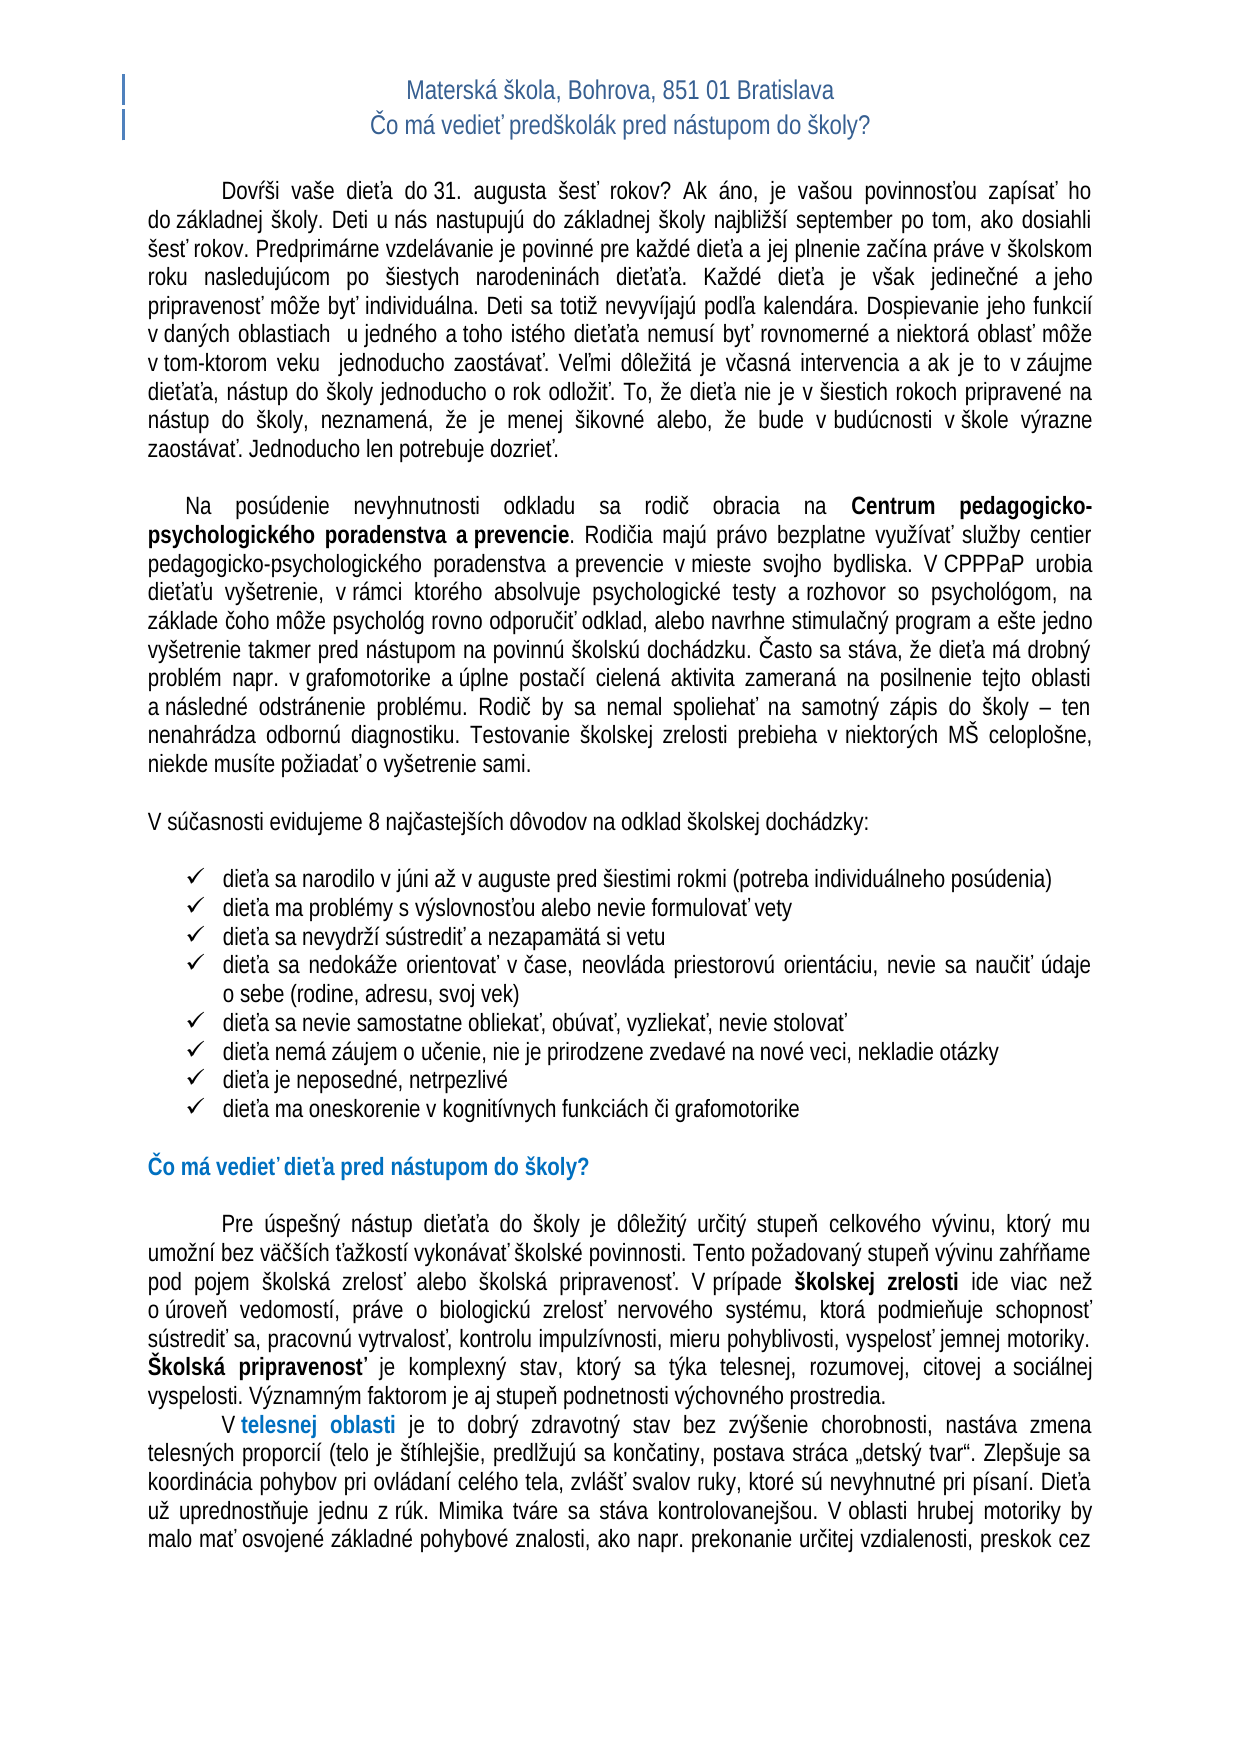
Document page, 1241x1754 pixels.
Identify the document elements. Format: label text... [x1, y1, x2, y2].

list dieťa ma oneskorenie v kognitívnych funkciách či grafomotorike [185, 1094, 1093, 1123]
list dieťa ma problémy s výslovnosťou alebo nevie formulovať vety [185, 893, 1093, 921]
list dieťa nemá záujem o učenie, nie je prirodzene zvedavé na nové veci, nekladie otázky [185, 1037, 1093, 1066]
text Pre úspešný nástup dieťaťa do školy je dôležitý určitý stupeň celkového vývinu, ktorý mu umožní bez väčších ťažkostí vykonávať školské povinnosti. Tento požadovaný stupeň vývinu zahŕňame pod pojem školská zrelosť alebo školská pripravenosť. V prípade školskej zrelosti ide viac než o úroveň vedomostí, práve o biologickú zrelosť nervového systému, ktorá podmieňuje schopnosť sústrediť sa, pracovnú vytrvalosť, kontrolu impulzívnosti, mieru pohyblivosti, vyspelosť jemnej motoriky. Školská pripravenosť je komplexný stav, ktorý sa týka telesnej, rozumovej, citovej a sociálnej vyspelosti. Významným faktorom je aj stupeň podnetnosti výchovného prostredia. [148, 1209, 1093, 1410]
text Čo má vedieť dieťa pred nástupom do školy? [148, 1152, 1093, 1181]
list dieťa sa narodilo v júni až v auguste pred šiestimi rokmi (potreba individuálneho posúdenia) [185, 864, 1093, 893]
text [148, 1410, 1093, 1553]
text V súčasnosti evidujeme 8 najčastejších dôvodov na odklad školskej dochádzky: [148, 806, 1093, 835]
text Na posúdenie nevyhnutnosti odkladu sa rodič obracia na Centrum pedagogicko-psychologického poradenstva a prevencie. Rodičia majú právo bezplatne využívať služby centier pedagogicko-psychologického poradenstva a prevencie v mieste svojho bydliska. V CPPPaP urobia dieťaťu vyšetrenie, v rámci ktorého absolvuje psychologické testy a rozhovor so psychológom, na základe čoho môže psychológ rovno odporučiť odklad, alebo navrhne stimulačný program a ešte jedno vyšetrenie takmer pred nástupom na povinnú školskú dochádzku. Často sa stáva, že dieťa má drobný problém napr. v grafomotorike a úplne postačí cielená aktivita zameraná na posilnenie tejto oblasti a následné odstránenie problému. Rodič by sa nemal spoliehať na samotný zápis do školy – ten nenahrádza odbornú diagnostiku. Testovanie školskej zrelosti prebieha v niektorých MŠ celoplošne, niekde musíte požiadať o vyšetrenie sami. [148, 491, 1093, 778]
list dieťa sa nevie samostatne obliekať, obúvať, vyzliekať, nevie stolovať [185, 1008, 1093, 1037]
text Dovŕši vaše dieťa do 31. augusta šesť rokov? Ak áno, je vašou povinnosťou zapísať ho do základnej školy. Deti u nás nastupujú do základnej školy najbližší september po tom, ako dosiahli šesť rokov. Predprimárne vzdelávanie je povinné pre každé dieťa a jej plnenie začína práve v školskom roku nasledujúcom po šiestych narodeninách dieťaťa. Každé dieťa je však jedinečné a jeho pripravenosť môže byť individuálna. Deti sa totiž nevyvíjajú podľa kalendára. Dospievanie jeho funkcií v daných oblastiach u jedného a toho istého dieťaťa nemusí byť rovnomerné a niektorá oblasť môže v tom-ktorom veku jednoducho zaostávať. Veľmi dôležitá je včasná intervencia a ak je to v záujme dieťaťa, nástup do školy jednoducho o rok odložiť. To, že dieťa nie je v šiestich rokoch pripravené na nástup do školy, neznamená, že je menej šikovné alebo, že bude v budúcnosti v škole výrazne zaostávať. Jednoducho len potrebuje dozrieť. [148, 176, 1093, 463]
list dieťa sa nedokáže orientovať v čase, neovláda priestorovú orientáciu, nevie sa naučiť údaje o sebe (rodine, adresu, svoj vek) [185, 950, 1093, 1008]
list dieťa je neposedné, netrpezlivé [185, 1066, 1093, 1094]
list dieťa sa nevydrží sústrediť a nezapamätá si vetu [185, 921, 1093, 950]
